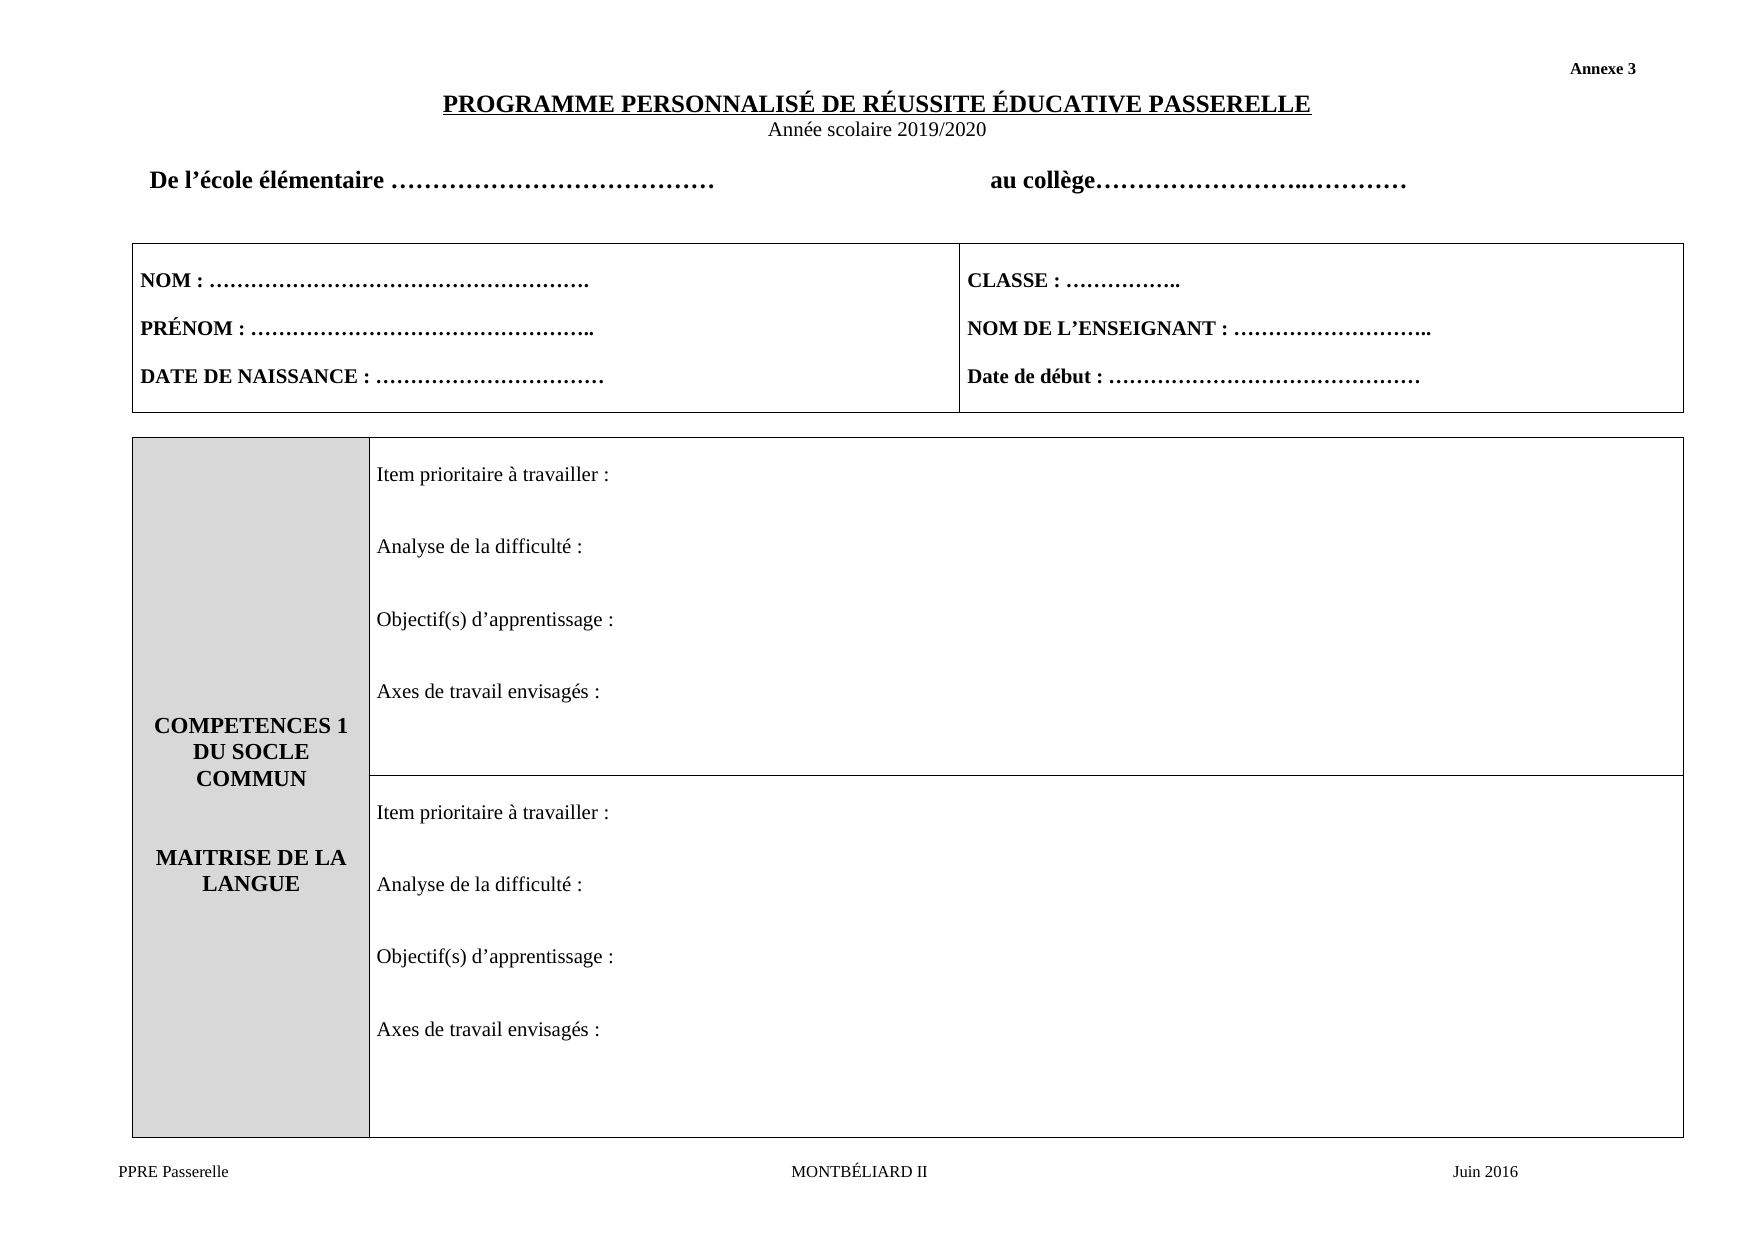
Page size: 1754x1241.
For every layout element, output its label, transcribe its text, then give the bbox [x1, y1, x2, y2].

table_header COMPETENCES 1 DU SOCLE COMMUN MAITRISE DE LA LANGUE [133, 438, 369, 1137]
title PROGRAMME PERSONNALISÉ DE RÉUSSITE ÉDUCATIVE PASSERELLE [118, 89, 1636, 117]
table_header Item prioritaire à travailler : Analyse de la difficulté : Objectif(s) d’apprentissage : Axes de travail envisagés : [370, 438, 1683, 775]
table_header CLASSE : …………….. NOM DE L’ENSEIGNANT : ……………………….. Date de début : ……………………………………… [960, 244, 1683, 412]
table_cell Item prioritaire à travailler : Analyse de la difficulté : Objectif(s) d’apprentissage : Axes de travail envisagés : [370, 776, 1683, 1137]
text De l’école élémentaire ………………………………… au collège……………………..………… [118, 166, 1636, 194]
table_header NOM : ………………………………………………. PRÉNOM : ………………………………………….. DATE DE NAISSANCE : …………………………… [133, 244, 959, 412]
text Année scolaire 2019/2020 [118, 117, 1636, 141]
